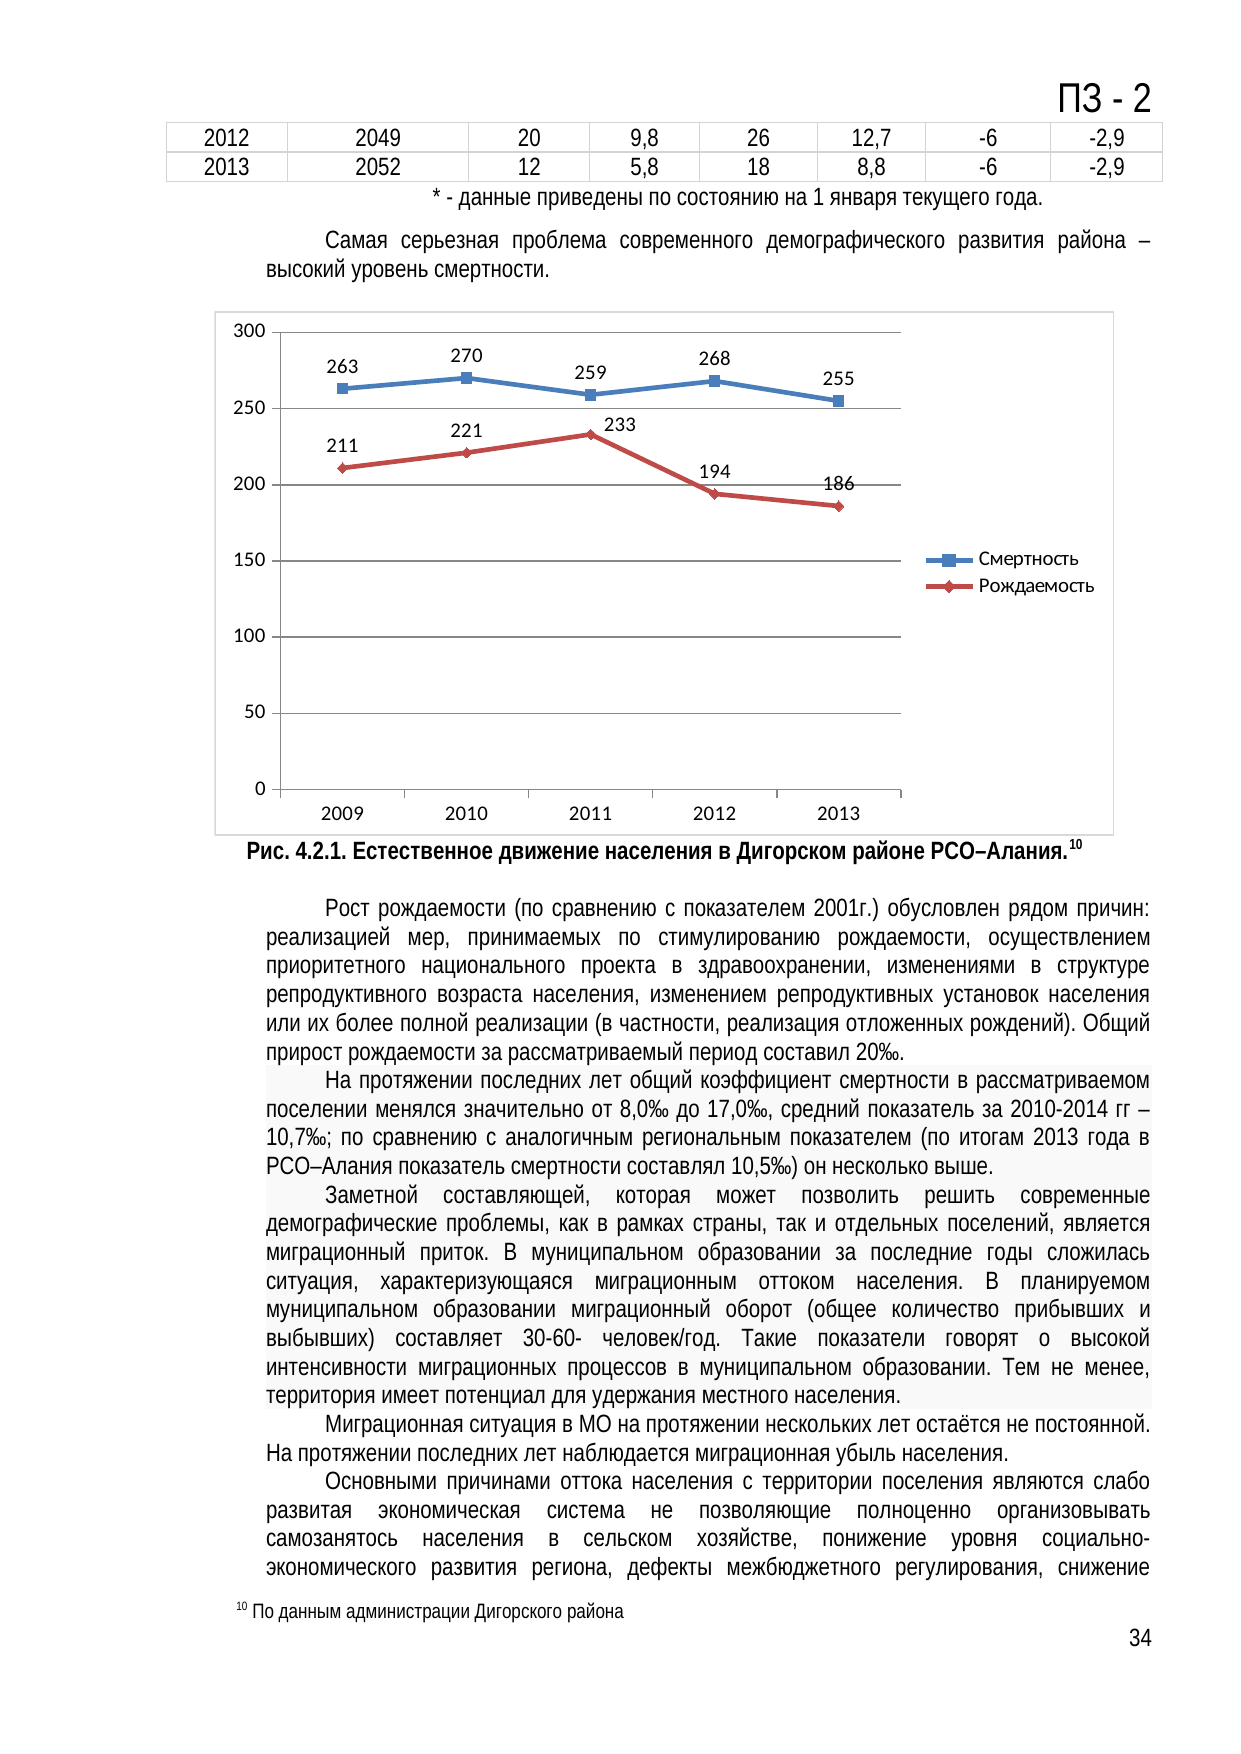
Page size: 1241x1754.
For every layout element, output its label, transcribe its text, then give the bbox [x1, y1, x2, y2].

text Заметной составляющей, которая может позволить решить современные демографические проблемы, как в рамках страны, так и отдельных поселений, является миграционный приток. В муниципальном образовании за последние годы сложилась ситуация, характеризующаяся миграционным оттоком населения. В планируемом муниципальном образовании миграционный оборот (общее количество прибывших и выбывших) составляет 30-60- человек/год. Такие показатели говорят о высокой интенсивности миграционных процессов в муниципальном образовании. Тем не менее, территория имеет потенциал для удержания местного населения. [266, 1180, 1152, 1409]
table_cell 8,8 [818, 153, 925, 181]
text Миграционная ситуация в МО на протяжении нескольких лет остаётся не постоянной. На протяжении последних лет наблюдается миграционная убыль населения. [266, 1409, 1152, 1466]
text Самая серьезная проблема современного демографического развития района – высокий уровень смертности. [266, 225, 1152, 282]
table_cell -2,9 [1051, 123, 1162, 151]
table_cell 2013 [167, 153, 287, 181]
text На протяжении последних лет общий коэффициент смертности в рассматриваемом поселении менялся значительно от 8,0‰ до 17,0‰, средний показатель за 2010-2014 гг – 10,7‰; по сравнению с аналогичным региональным показателем (по итогам 2013 года в РСО–Алания показатель смертности составлял 10,5‰) он несколько выше. [266, 1065, 1152, 1180]
table_cell 26 [700, 123, 817, 151]
table_cell 5,8 [590, 153, 699, 181]
table_cell 2052 [288, 153, 468, 181]
table_cell 18 [700, 153, 817, 181]
table_cell 12 [469, 153, 589, 181]
text Рост рождаемости (по сравнению с показателем 2001г.) обусловлен рядом причин: реализацией мер, принимаемых по стимулированию рождаемости, осуществлением приоритетного национального проекта в здравоохранении, изменениями в структуре репродуктивного возраста населения, изменением репродуктивных установок населения или их более полной реализации (в частности, реализация отложенных рождений). Общий прирост рождаемости за рассматриваемый период составил 20‰. [266, 893, 1152, 1065]
table_cell 9,8 [590, 123, 699, 151]
table_cell 20 [469, 123, 589, 151]
table_cell -6 [926, 123, 1050, 151]
table_cell 2012 [167, 123, 287, 151]
text Рис. 4.2.1. Естественное движение населения в Дигорском районе РСО–Алания. [177, 836, 1152, 864]
text * - данные приведены по состоянию на 1 января текущего года. [266, 182, 1152, 211]
table_cell -6 [926, 153, 1050, 181]
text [266, 1466, 1152, 1581]
table_cell 2049 [288, 123, 468, 151]
table_cell 12,7 [818, 123, 925, 151]
table_cell -2,9 [1051, 153, 1162, 181]
